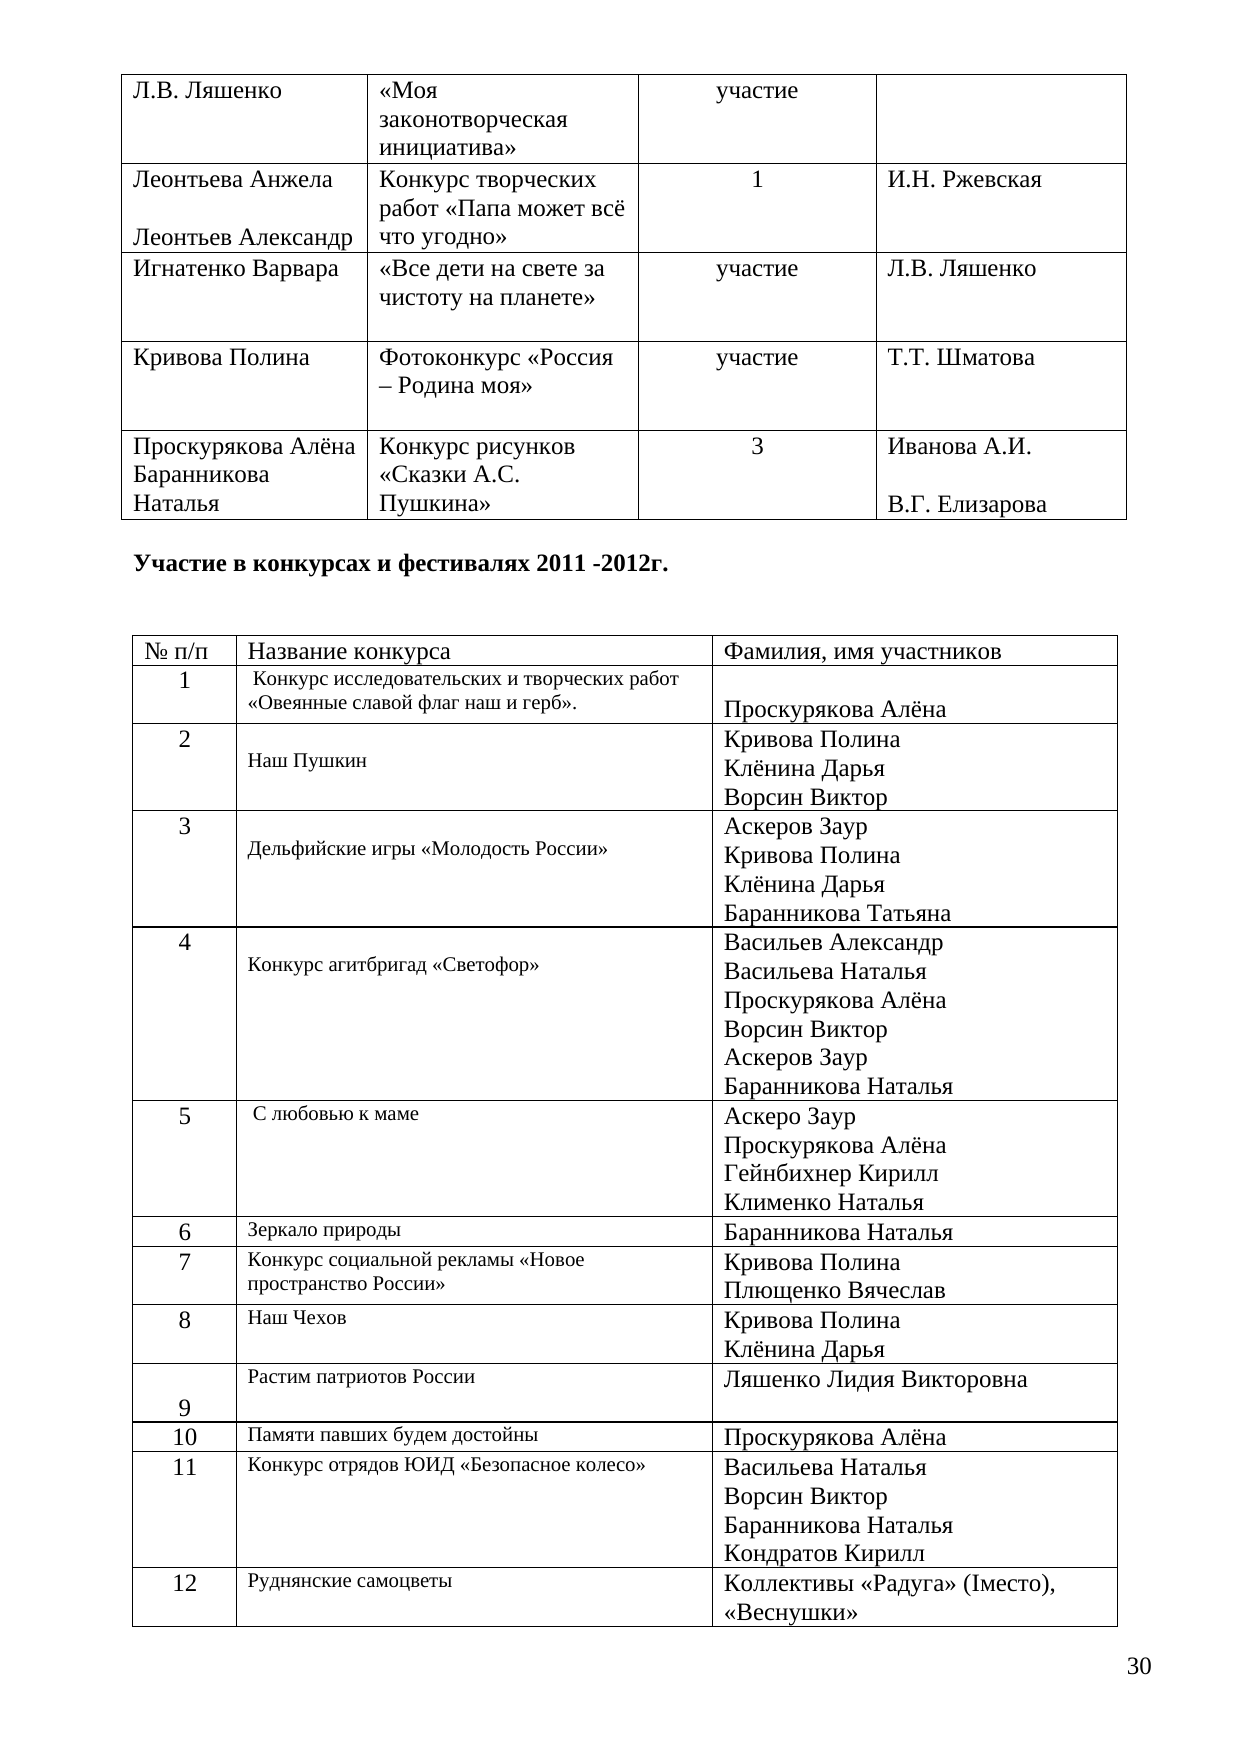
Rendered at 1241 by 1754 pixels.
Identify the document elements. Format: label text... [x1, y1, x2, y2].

table_cell Руднянские самоцветы [237, 1568, 712, 1626]
table_cell Конкурс творческих работ «Папа может всё что угодно» [368, 164, 638, 252]
table_cell участие [639, 75, 876, 163]
table_cell 12 [133, 1568, 236, 1626]
table_cell Проскурякова Алёна [713, 1423, 1117, 1451]
table_cell Ляшенко Лидия Викторовна [713, 1364, 1117, 1421]
table_cell Конкурс рисунков «Сказки А.С. Пушкина» [368, 431, 638, 519]
table_cell Конкурс исследовательских и творческих работ «Овеянные славой флаг наш и герб». [237, 666, 712, 723]
table_cell Конкурс отрядов ЮИД «Безопасное колесо» [237, 1452, 712, 1567]
table_cell Конкурс агитбригад «Светофор» [237, 928, 712, 1100]
table_cell 7 [133, 1247, 236, 1304]
table_cell Фотоконкурс «Россия – Родина моя» [368, 342, 638, 430]
table_cell Конкурс социальной рекламы «Новое пространство России» [237, 1247, 712, 1304]
table_cell Игнатенко Варвара [122, 253, 367, 341]
table_cell Иванова А.И. В.Г. Елизарова [877, 431, 1126, 519]
table_cell Коллективы «Радуга» (Iместо), «Веснушки» [713, 1568, 1117, 1626]
table_header Фамилия, имя участников [713, 636, 1117, 664]
table_cell 11 [133, 1452, 236, 1567]
table_cell 5 [133, 1101, 236, 1216]
table_cell Баранникова Наталья [713, 1217, 1117, 1246]
table_cell Кривова Полина Клёнина Дарья [713, 1305, 1117, 1363]
table_cell Наш Пушкин [237, 724, 712, 810]
table_cell участие [639, 342, 876, 430]
table_cell Проскурякова Алёна [713, 666, 1117, 723]
table_cell Васильев Александр Васильева Наталья Проскурякова Алёна Ворсин Виктор Аскеров Заур Баранникова Наталья [713, 928, 1117, 1100]
table_cell 10 [133, 1423, 236, 1451]
table_cell Памяти павших будем достойны [237, 1423, 712, 1451]
table_cell С любовью к маме [237, 1101, 712, 1216]
table_cell 1 [639, 164, 876, 252]
table_cell 8 [133, 1305, 236, 1363]
table_cell 4 [133, 928, 236, 1100]
table_cell [877, 75, 1126, 163]
table_cell 2 [133, 724, 236, 810]
table_cell Аскеро Заур Проскурякова Алёна Гейнбихнер Кирилл Клименко Наталья [713, 1101, 1117, 1216]
table_header № п/п [133, 636, 236, 664]
table_cell Аскеров Заур Кривова Полина Клёнина Дарья Баранникова Татьяна [713, 811, 1117, 926]
table_cell Дельфийские игры «Молодость России» [237, 811, 712, 926]
table_cell «Все дети на свете за чистоту на планете» [368, 253, 638, 341]
table_cell Т.Т. Шматова [877, 342, 1126, 430]
table_cell Васильева Наталья Ворсин Виктор Баранникова Наталья Кондратов Кирилл [713, 1452, 1117, 1567]
table_cell Зеркало природы [237, 1217, 712, 1246]
table_cell 3 [133, 811, 236, 926]
table_cell Кривова Полина Плющенко Вячеслав [713, 1247, 1117, 1304]
table_cell 3 [639, 431, 876, 519]
table_cell 1 [133, 666, 236, 723]
table_cell Проскурякова Алёна Баранникова Наталья [122, 431, 367, 519]
table_cell И.Н. Ржевская [877, 164, 1126, 252]
table_cell Кривова Полина Клёнина Дарья Ворсин Виктор [713, 724, 1117, 810]
table_cell Растим патриотов России [237, 1364, 712, 1421]
table_cell 6 [133, 1217, 236, 1246]
table_cell «Моя законотворческая инициатива» [368, 75, 638, 163]
table_cell Л.В. Ляшенко [122, 75, 367, 163]
table_cell Кривова Полина [122, 342, 367, 430]
table_cell Наш Чехов [237, 1305, 712, 1363]
table_cell Л.В. Ляшенко [877, 253, 1126, 341]
table_cell 9 [133, 1364, 236, 1421]
table_cell участие [639, 253, 876, 341]
text Участие в конкурсах и фестивалях 2011 -2012г. [133, 548, 1152, 577]
table_cell Леонтьева Анжела Леонтьев Александр [122, 164, 367, 252]
table_header Название конкурса [237, 636, 712, 664]
